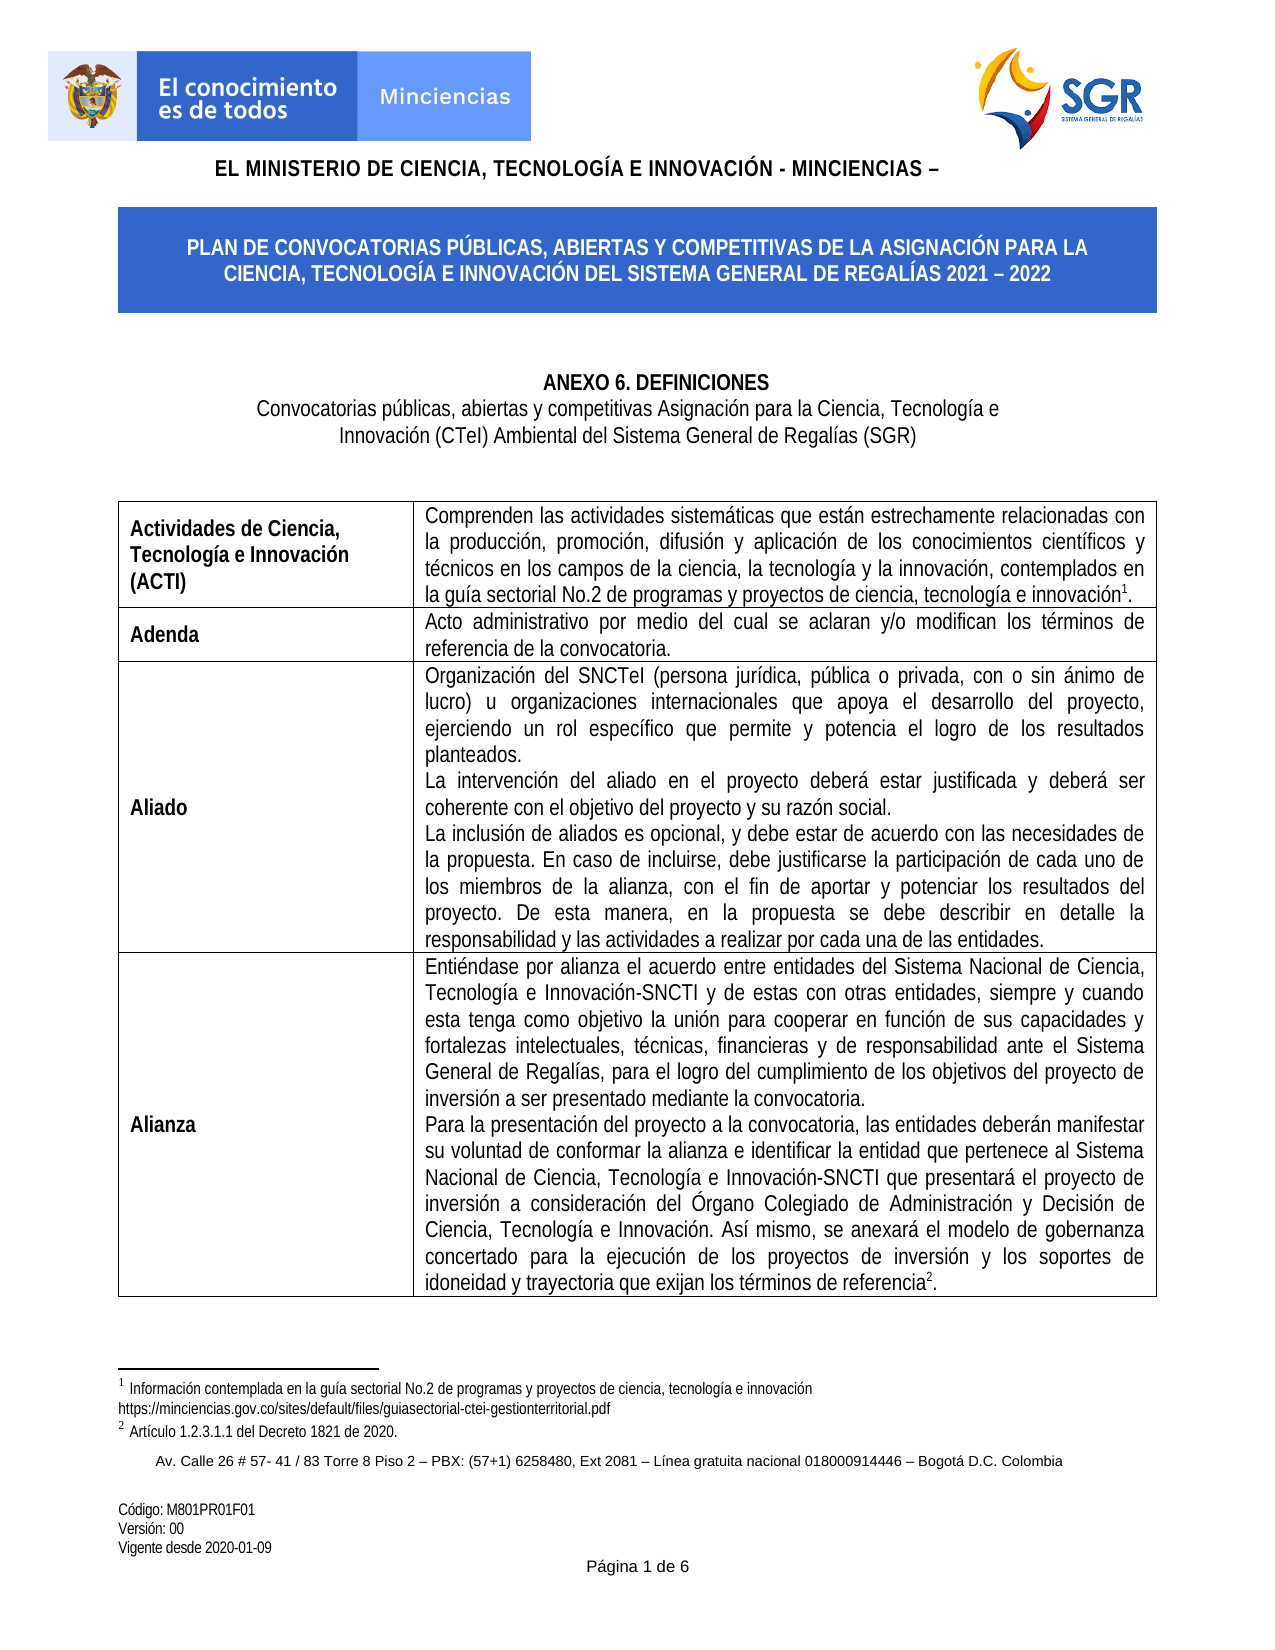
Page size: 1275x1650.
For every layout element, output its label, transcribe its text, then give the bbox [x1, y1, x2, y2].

table_cell Organización del SNCTeI (persona jurídica, pública o privada, con o sin ánimo de lucro) u organizaciones internacionales que apoya el desarrollo del proyecto, ejerciendo un rol específico que permite y potencia el logro de los resultados planteados. La intervención del aliado en el proyecto deberá estar justificada y deberá ser coherente con el objetivo del proyecto y su razón social. La inclusión de aliados es opcional, y debe estar de acuerdo con las necesidades de la propuesta. En caso de incluirse, debe justificarse la participación de cada uno de los miembros de la alianza, con el fin de aportar y potenciar los resultados del proyecto. De esta manera, en la propuesta se debe describir en detalle la responsabilidad y las actividades a realizar por cada una de las entidades. [414, 662, 1156, 952]
table_cell Alianza [119, 953, 413, 1296]
table_cell Adenda [119, 608, 413, 661]
picture [48, 51, 531, 141]
text EL MINISTERIO DE CIENCIA, TECNOLOGÍA E INNOVACIÓN - MINCIENCIAS – [207, 155, 1157, 181]
text ANEXO 6. DEFINICIONES [155, 369, 1157, 395]
table_cell Entiéndase por alianza el acuerdo entre entidades del Sistema Nacional de Ciencia, Tecnología e Innovación-SNCTI y de estas con otras entidades, siempre y cuando esta tenga como objetivo la unión para cooperar en función de sus capacidades y fortalezas intelectuales, técnicas, financieras y de responsabilidad ante el Sistema General de Regalías, para el logro del cumplimiento de los objetivos del proyecto de inversión a ser presentado mediante la convocatoria. Para la presentación del proyecto a la convocatoria, las entidades deberán manifestar su voluntad de conformar la alianza e identificar la entidad que pertenece al Sistema Nacional de Ciencia, Tecnología e Innovación-SNCTI que presentará el proyecto de inversión a consideración del Órgano Colegiado de Administración y Decisión de Ciencia, Tecnología e Innovación. Así mismo, se anexará el modelo de gobernanza concertado para la ejecución de los proyectos de inversión y los soportes de idoneidad y trayectoria que exijan los términos de referencia. [414, 953, 1156, 1296]
table_header Comprenden las actividades sistemáticas que están estrechamente relacionadas con la producción, promoción, difusión y aplicación de los conocimientos científicos y técnicos en los campos de la ciencia, la tecnología y la innovación, contemplados en la guía sectorial No.2 de programas y proyectos de ciencia, tecnología e innovación. [414, 502, 1156, 607]
picture [966, 41, 1154, 155]
text Convocatorias públicas, abiertas y competitivas Asignación para la Ciencia, Tecnología e Innovación (CTeI) Ambiental del Sistema General de Regalías (SGR) [222, 395, 1034, 448]
text CIENCIA, TECNOLOGÍA E INNOVACIÓN DEL SISTEMA GENERAL DE REGALÍAS 2021 – 2022 [118, 260, 1157, 287]
text PLAN DE CONVOCATORIAS PÚBLICAS, ABIERTAS Y COMPETITIVAS DE LA ASIGNACIÓN PARA LA [118, 234, 1157, 260]
table_header Actividades de Ciencia, Tecnología e Innovación (ACTI) [119, 502, 413, 607]
table_cell Aliado [119, 662, 413, 952]
table_cell Acto administrativo por medio del cual se aclaran y/o modifican los términos de referencia de la convocatoria. [414, 608, 1156, 661]
